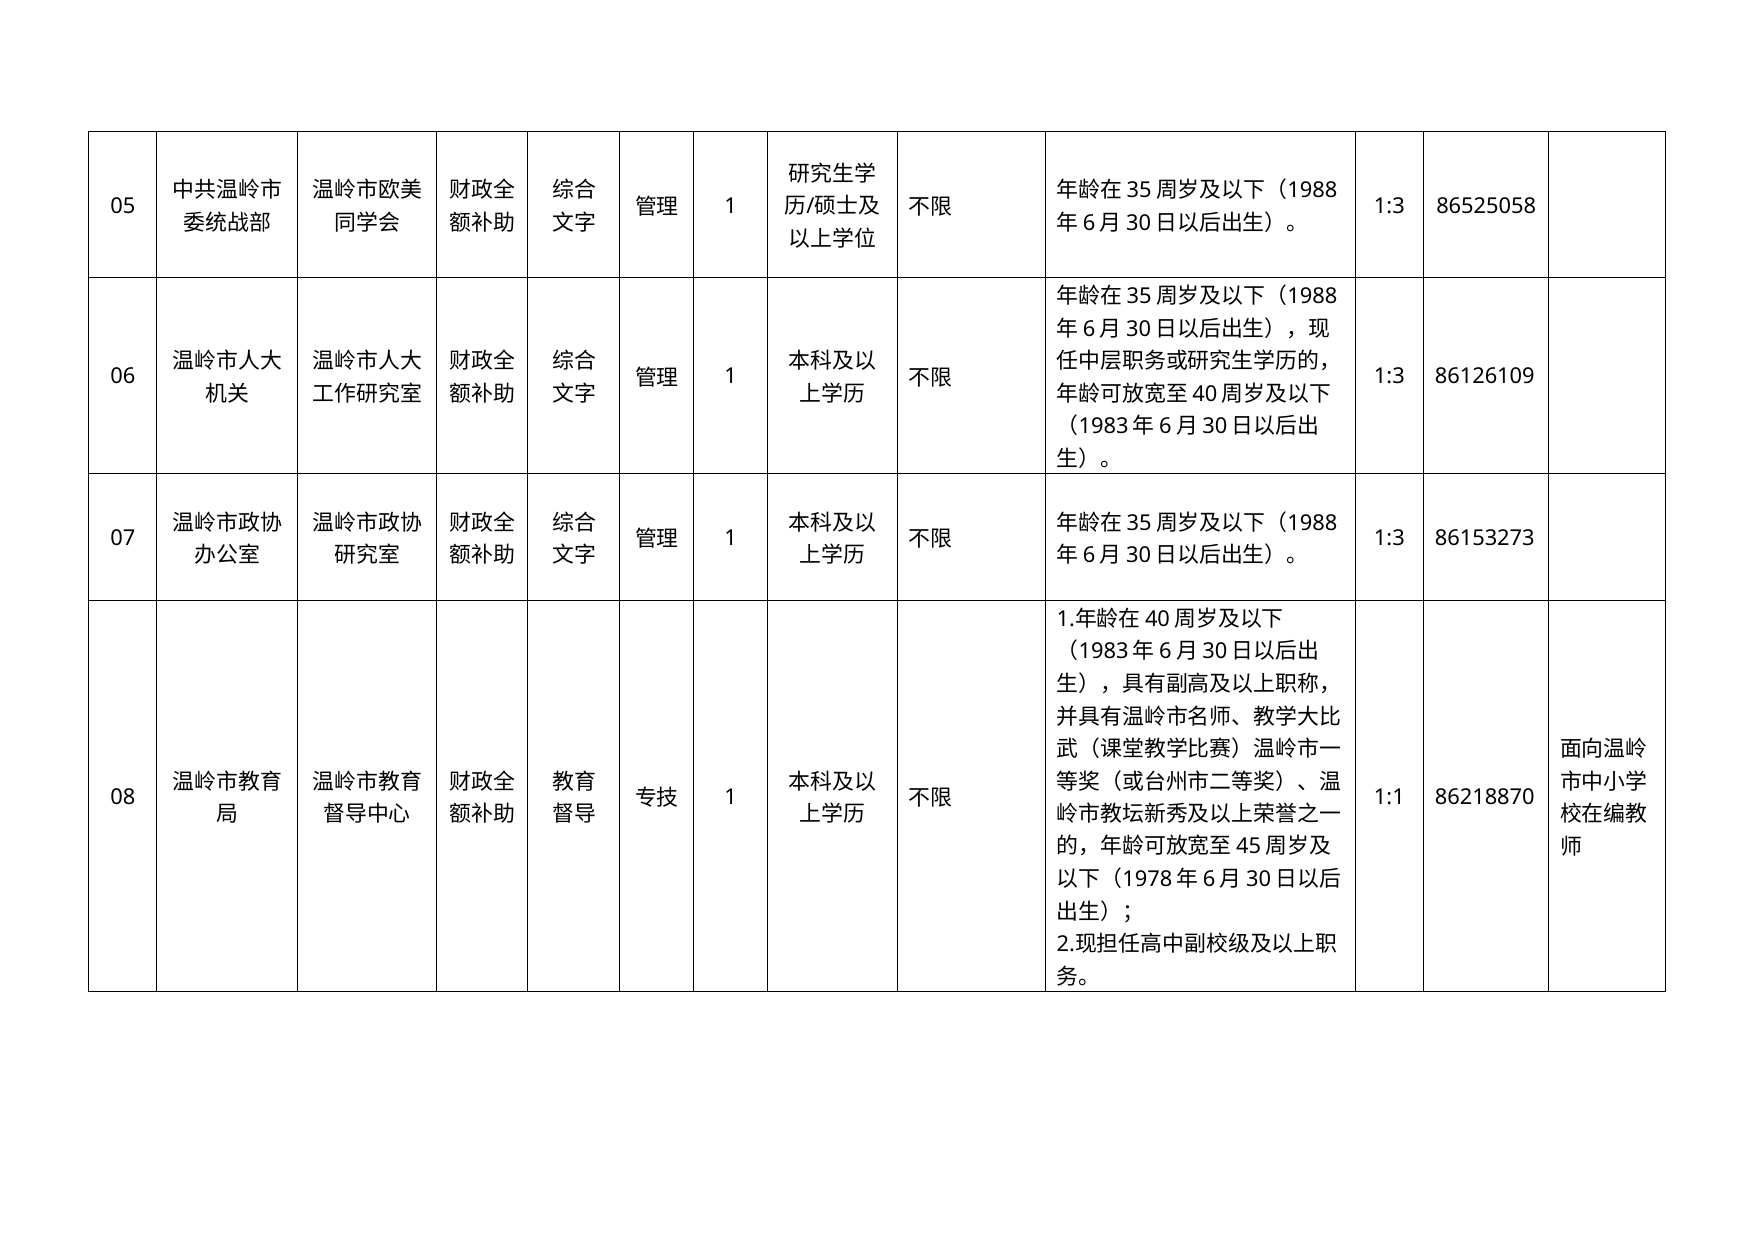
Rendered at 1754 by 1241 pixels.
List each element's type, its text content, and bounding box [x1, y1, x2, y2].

table_cell 08 [89, 601, 156, 991]
table_cell 1:1 [1356, 601, 1423, 991]
table_cell 财政全额补助 [437, 474, 527, 600]
table_cell 管理 [620, 132, 693, 277]
table_cell 1:3 [1356, 278, 1423, 473]
table_cell 研究生学历/硕士及以上学位 [768, 132, 897, 277]
table_cell 温岭市人大工作研究室 [298, 278, 436, 473]
table_cell 管理 [620, 278, 693, 473]
table_cell 管理 [620, 474, 693, 600]
table_cell 06 [89, 278, 156, 473]
table_cell 1 [694, 132, 767, 277]
table_cell 1 [694, 474, 767, 600]
table_cell 1:3 [1356, 474, 1423, 600]
table_cell 温岭市政协研究室 [298, 474, 436, 600]
table_cell [1549, 132, 1665, 277]
table_cell 不限 [898, 474, 1045, 600]
table_cell 不限 [898, 132, 1045, 277]
table_cell 1 [694, 278, 767, 473]
table_cell 本科及以上学历 [768, 601, 897, 991]
table_cell 综合 文字 [528, 474, 619, 600]
table_cell 年龄在35周岁及以下（1988年6月30日以后出生），现任中层职务或研究生学历的，年龄可放宽至40周岁及以下（1983年6月30日以后出生）。 [1046, 278, 1355, 473]
table_cell 财政全额补助 [437, 132, 527, 277]
table_cell 1 [694, 601, 767, 991]
table_cell 86126109 [1424, 278, 1548, 473]
table_cell 本科及以上学历 [768, 278, 897, 473]
table_cell 财政全额补助 [437, 601, 527, 991]
table_cell 教育 督导 [528, 601, 619, 991]
table_cell 不限 [898, 601, 1045, 991]
table_cell 86218870 [1424, 601, 1548, 991]
table_cell 温岭市政协办公室 [157, 474, 297, 600]
table_cell [1549, 278, 1665, 473]
table_cell 年龄在35周岁及以下（1988年6月30日以后出生）。 [1046, 474, 1355, 600]
table_cell 1:3 [1356, 132, 1423, 277]
table_cell 1.年龄在40周岁及以下（1983年6月30日以后出生），具有副高及以上职称，并具有温岭市名师、教学大比武（课堂教学比赛）温岭市一等奖（或台州市二等奖）、温岭市教坛新秀及以上荣誉之一的，年龄可放宽至45周岁及以下（1978年6月30日以后出生）； 2.现担任高中副校级及以上职务。 [1046, 601, 1355, 991]
table_cell 07 [89, 474, 156, 600]
table_cell 05 [89, 132, 156, 277]
table_cell 温岭市欧美同学会 [298, 132, 436, 277]
table_cell 专技 [620, 601, 693, 991]
table_cell 本科及以上学历 [768, 474, 897, 600]
table_cell 财政全额补助 [437, 278, 527, 473]
table_cell 综合 文字 [528, 132, 619, 277]
table_cell 温岭市教育局 [157, 601, 297, 991]
table_cell 86525058 [1424, 132, 1548, 277]
table_cell 综合 文字 [528, 278, 619, 473]
table_cell 温岭市人大机关 [157, 278, 297, 473]
table_cell 温岭市教育督导中心 [298, 601, 436, 991]
table_cell 中共温岭市委统战部 [157, 132, 297, 277]
table_cell 86153273 [1424, 474, 1548, 600]
table_cell 面向温岭市中小学校在编教师 [1549, 601, 1665, 991]
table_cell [1046, 132, 1355, 277]
table_cell [1549, 474, 1665, 600]
table_cell 不限 [898, 278, 1045, 473]
